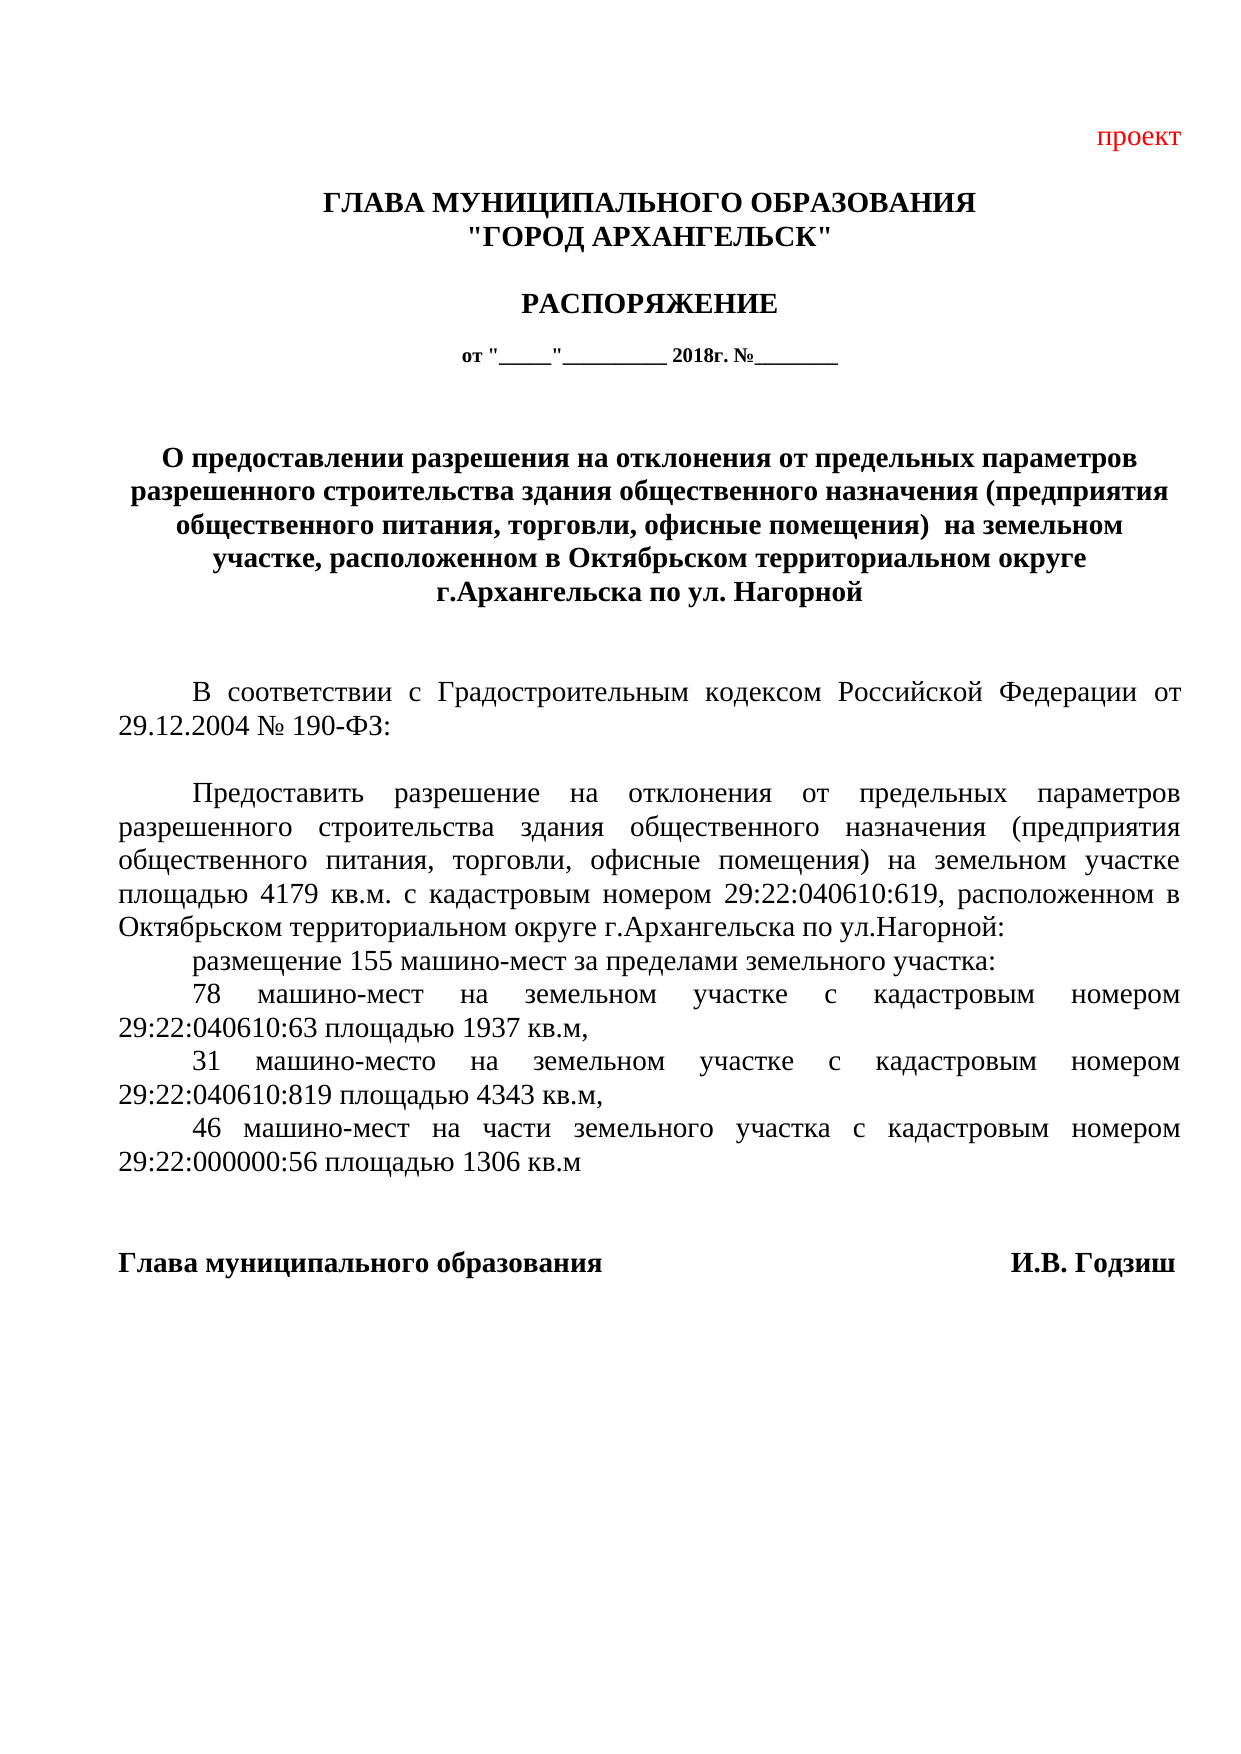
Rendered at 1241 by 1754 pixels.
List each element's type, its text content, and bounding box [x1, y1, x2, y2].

text 31 машино-место на земельном участке с кадастровым номером 29:22:040610:819 площадью 4343 кв.м, [118, 1043, 1181, 1111]
text проект [118, 118, 1181, 152]
text 78 машино-мест на земельном участке с кадастровым номером 29:22:040610:63 площадью 1937 кв.м, [118, 976, 1181, 1043]
text ГЛАВА МУНИЦИПАЛЬНОГО ОБРАЗОВАНИЯ [118, 185, 1181, 219]
text Глава муниципального образования И.В. Годзиш [118, 1245, 1181, 1302]
text 46 машино-мест на части земельного участка с кадастровым номером 29:22:000000:56 площадью 1306 кв.м [118, 1111, 1181, 1178]
text О предоставлении разрешения на отклонения от предельных параметров разрешенного строительства здания общественного назначения (предприятия общественного питания, торговли, офисные помещения) на земельном участке, расположенном в Октябрьском территориальном округе [118, 440, 1181, 574]
text Предоставить разрешение на отклонения от предельных параметров разрешенного строительства здания общественного назначения (предприятия общественного питания, торговли, офисные помещения) на земельном участке площадью 4179 кв.м. с кадастровым номером 29:22:040610:619, расположенном в Октябрьском территориальном округе г.Архангельска по ул.Нагорной: [118, 775, 1181, 943]
text размещение 155 машино-мест за пределами земельного участка: [118, 943, 1181, 976]
text от "_____"__________ 2018г. №________ [118, 343, 1181, 367]
text В соответствии с Градостроительным кодексом Российской Федерации от 29.12.2004 № 190-ФЗ: [118, 674, 1181, 742]
text г.Архангельска по ул. Нагорной [118, 574, 1181, 607]
text "ГОРОД АРХАНГЕЛЬСК" [118, 219, 1181, 252]
text РАСПОРЯЖЕНИЕ [118, 286, 1181, 319]
